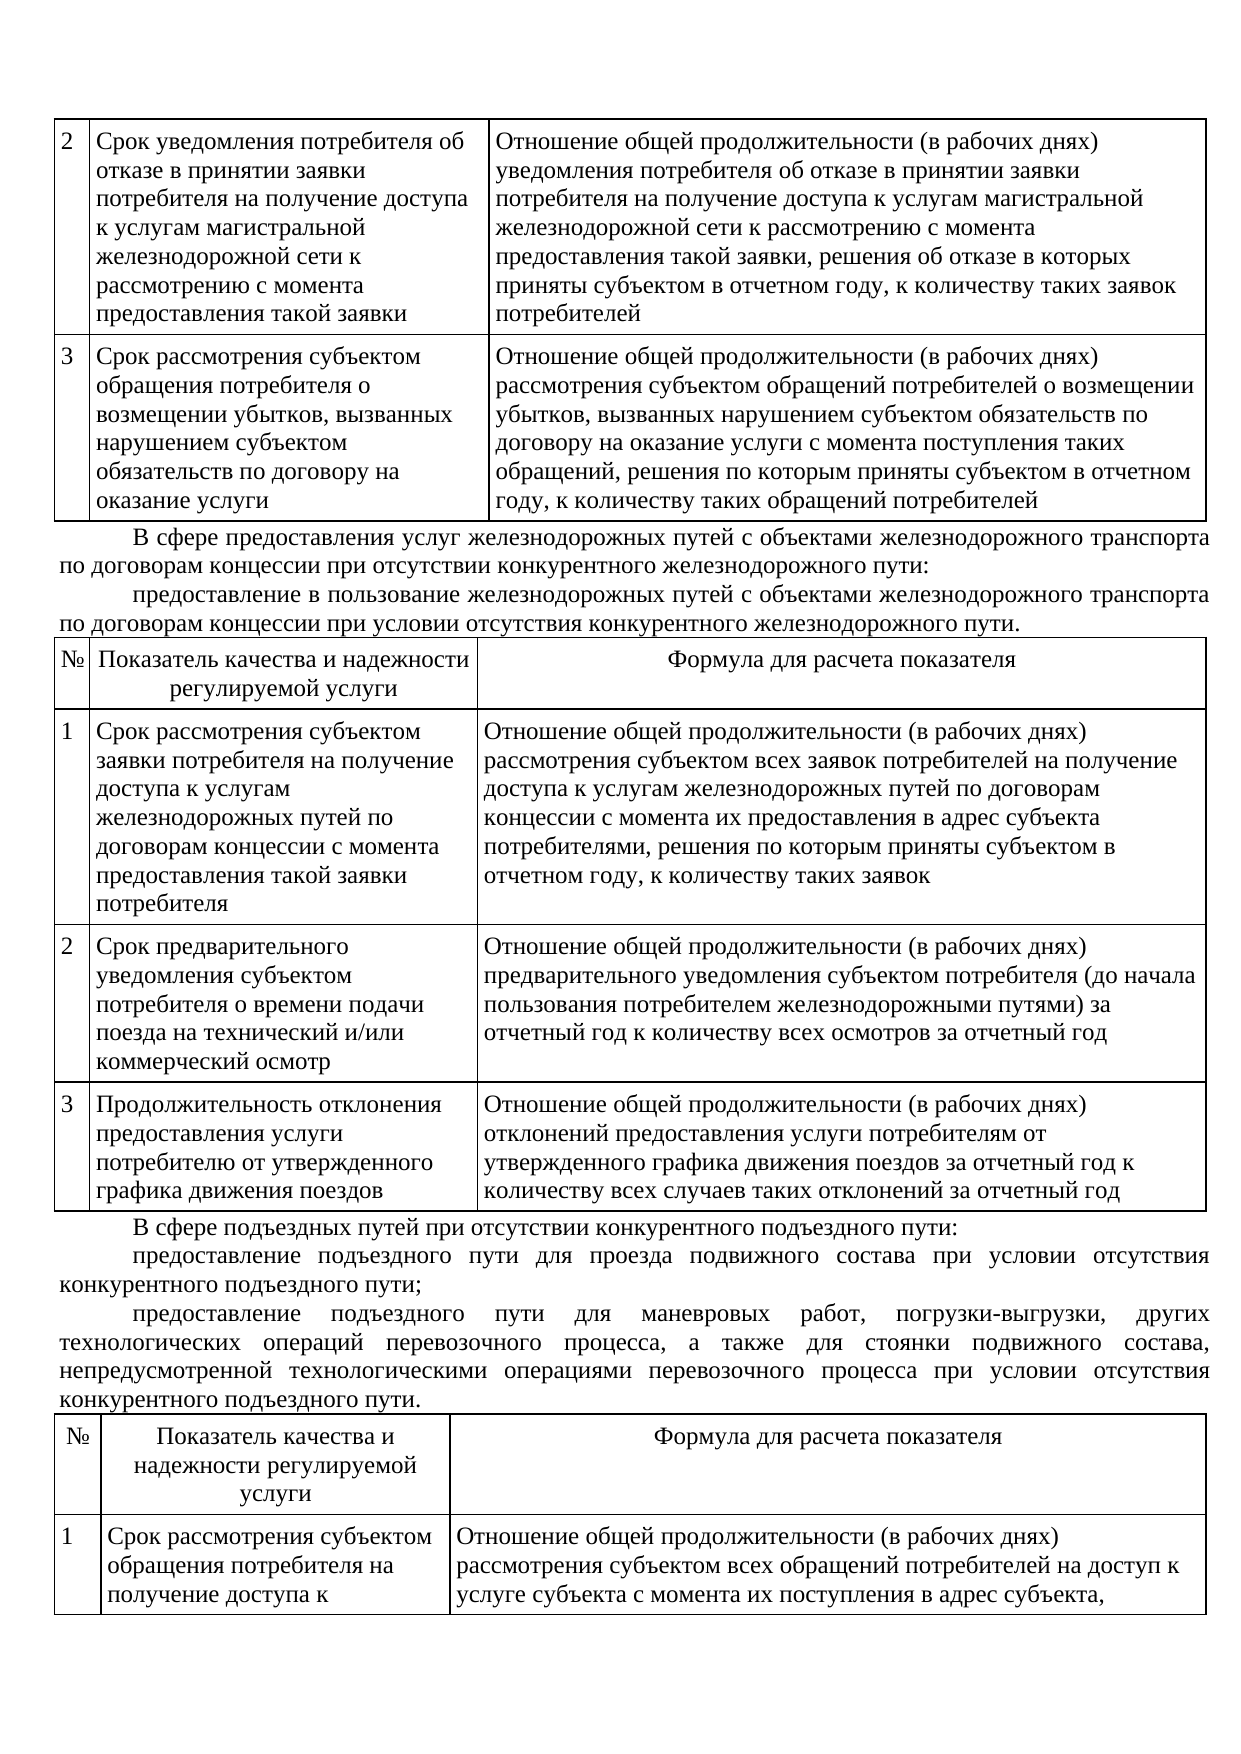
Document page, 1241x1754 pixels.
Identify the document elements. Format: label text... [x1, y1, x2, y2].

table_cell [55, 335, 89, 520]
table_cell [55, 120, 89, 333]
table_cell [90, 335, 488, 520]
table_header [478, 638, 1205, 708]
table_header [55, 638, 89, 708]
text предоставление в пользование железнодорожных путей с объектами железнодорожного транспорта по договорам концессии при условии отсутствия конкурентного железнодорожного пути. [59, 579, 1211, 637]
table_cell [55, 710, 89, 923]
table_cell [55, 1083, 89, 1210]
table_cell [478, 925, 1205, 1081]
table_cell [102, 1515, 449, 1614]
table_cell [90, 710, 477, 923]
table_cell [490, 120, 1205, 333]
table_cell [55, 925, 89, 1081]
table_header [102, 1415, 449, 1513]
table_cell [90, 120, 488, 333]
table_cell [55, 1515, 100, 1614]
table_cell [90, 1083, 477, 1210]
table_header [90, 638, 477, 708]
text предоставление подъездного пути для маневровых работ, погрузки-выгрузки, других технологических операций перевозочного процесса, а также для стоянки подвижного состава, непредусмотренной технологическими операциями перевозочного процесса при условии отсутствия конкурентного подъездного пути. [59, 1298, 1211, 1413]
text предоставление подъездного пути для проезда подвижного состава при условии отсутствия конкурентного подъездного пути; [59, 1241, 1211, 1298]
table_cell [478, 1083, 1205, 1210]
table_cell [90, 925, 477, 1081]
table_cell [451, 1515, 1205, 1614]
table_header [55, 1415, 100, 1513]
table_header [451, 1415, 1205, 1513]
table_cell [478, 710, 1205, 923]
text В сфере предоставления услуг железнодорожных путей с объектами железнодорожного транспорта по договорам концессии при отсутствии конкурентного железнодорожного пути: [59, 522, 1211, 579]
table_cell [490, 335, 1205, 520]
text В сфере подъездных путей при отсутствии конкурентного подъездного пути: [59, 1212, 1211, 1241]
